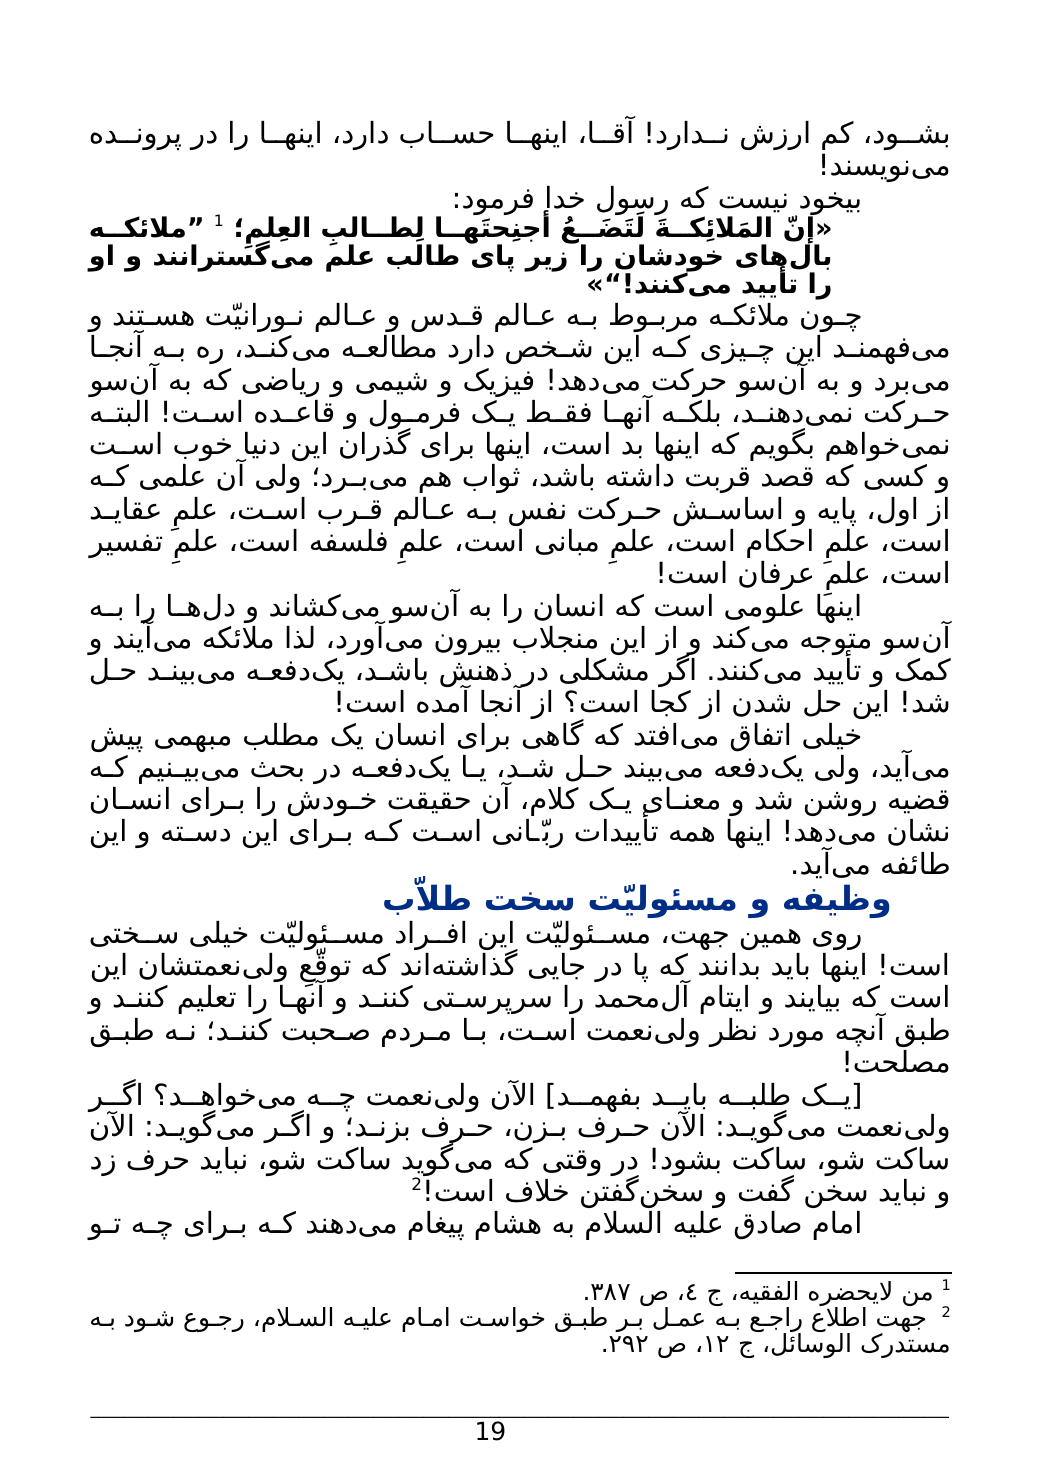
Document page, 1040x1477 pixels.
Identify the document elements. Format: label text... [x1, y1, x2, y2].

subtitle وظیفه و مسئولیّت سخت طلاّب [148, 881, 892, 918]
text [89, 118, 951, 183]
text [89, 1208, 951, 1240]
text اینها علومی است که انسان را به آن‌سو می‌کشاند و دل‌ها را به آن‌سو متوجه می‌کند و از این منجلاب بیرون می‌آورد، لذا ملائکه می‌آیند و کمک و تأیید می‌کنند. اگر مشکلی در ذهنش باشد، یک‌دفعه می‌بیند حل شد! این حل شدن از کجا است؟ از آنجا آمده است! [89, 591, 951, 719]
text روی همین جهت، مسئولیّت این افراد مسئولیّت خیلی سختی است! اینها باید بدانند که پا در جایی گذاشته‌اند که توقّعِ ولی‌نعمتشان این است که بیایند و ایتام آل‌محمد را سرپرستی کنند و آنها را تعلیم کنند و طبق آنچه مورد نظر ولی‌نعمت است، با مردم صحبت کنند؛ نه طبق مصلحت! [89, 918, 951, 1079]
text خیلی اتفاق می‌افتد که گاهی برای انسان یک مطلب مبهمی پیش می‌آید، ولی یک‌دفعه می‌بیند حل شد، یا یک‌دفعه در بحث می‌بینیم که قضیه روشن شد و معنای یک کلام، آن حقیقت خودش را برای انسان نشان می‌دهد! اینها همه تأییدات ربّانی است که برای این دسته و این طائفه می‌آید. [89, 719, 951, 881]
text بیخود نیست که رسول خدا فرمود: [89, 183, 951, 215]
text [یک طلبه باید بفهمد] الآن ولی‌نعمت چه می‌خواهد؟ اگر ولی‌نعمت می‌گوید: الآن حرف بزن، حرف بزند؛ و اگر می‌گوید: الآن ساکت شو، ساکت بشود! در وقتی که می‌گوید ساکت شو، نباید حرف زد و نباید سخن گفت و سخن‌گفتن خلاف است! [89, 1079, 951, 1208]
text چون ملائکه مربوط به عالم قدس و عالم نورانیّت هستند و می‌فهمند این چیزی که این شخص دارد مطالعه می‌کند، ره به آنجا می‌برد و به آن‌سو حرکت می‌دهد! فیزیک و شیمی و ریاضی که به آن‌سو حرکت نمی‌دهند، بلکه آنها فقط یک فرمول و قاعده است! البته نمی‌خواهم بگویم که اینها بد است، اینها برای گذران این دنیا خوب است و کسی که قصد قربت داشته باشد، ثواب هم می‌برد؛ ولی آن علمی که از اول، پایه و اساسش حرکت نفس به عالم قرب است، علمِ عقاید است، علمِ احکام است، علمِ مبانی است، علمِ فلسفه است، علمِ تفسیر است، علمِ عرفان است! [89, 300, 951, 591]
text «إنّ المَلائِکةَ لَتَضَعُ أجنِحتَها لِطالبِ العِلمِ؛ ”ملائکه بال‌های خودشان را زیر پای طالب علم می‌گسترانند و او را تأیید می‌کنند!“» [89, 215, 833, 300]
